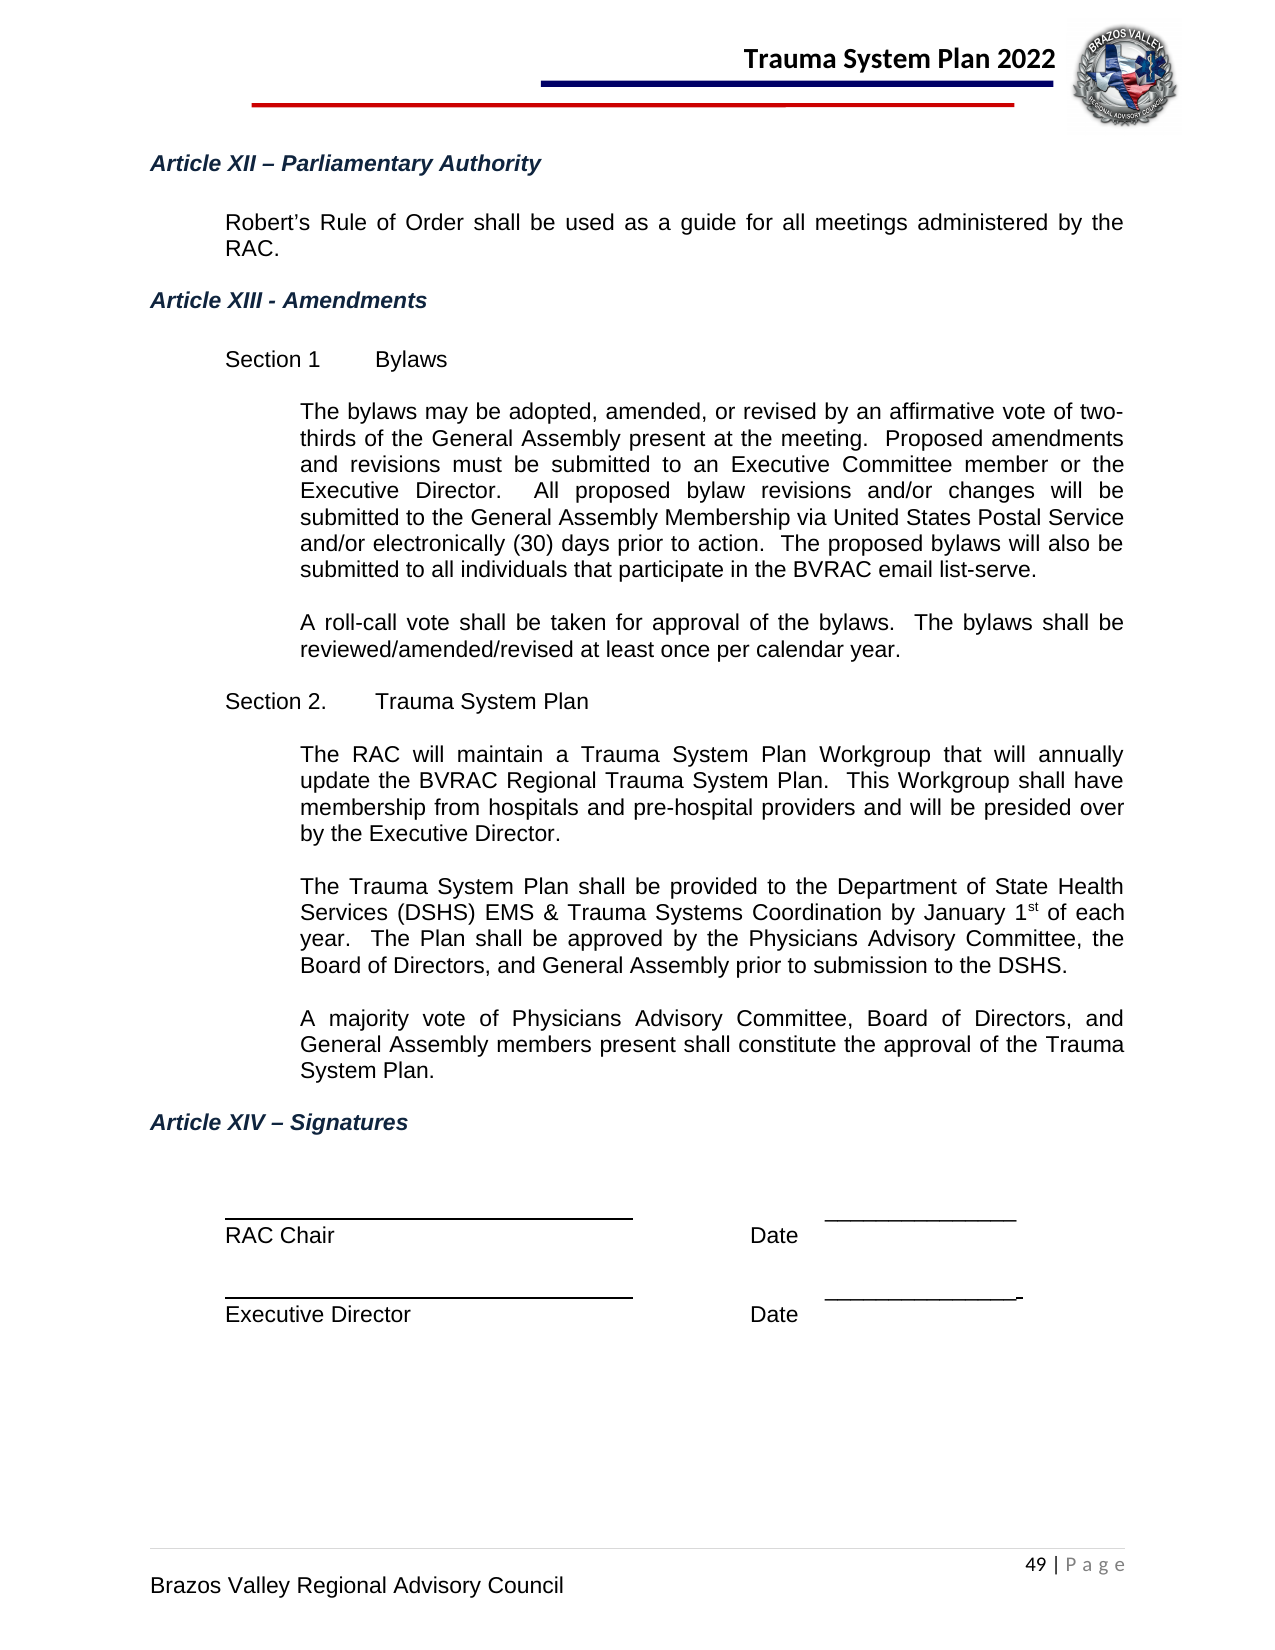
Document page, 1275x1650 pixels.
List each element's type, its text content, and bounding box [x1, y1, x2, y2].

text The RAC will maintain a Trauma System Plan Workgroup that will annually update the BVRAC Regional Trauma System Plan. This Workgroup shall have membership from hospitals and pre-hospital providers and will be presided over by the Executive Director. [300, 741, 1125, 846]
text The Trauma System Plan shall be provided to the Department of State Health Services (DSHS) EMS & Trauma Systems Coordination by January 1st of each year. The Plan shall be approved by the Physicians Advisory Committee, the Board of Directors, and General Assembly prior to submission to the DSHS. [300, 873, 1125, 978]
text Executive Director Date [150, 1301, 1125, 1327]
text Section 1 Bylaws [150, 346, 1125, 372]
text Robert’s Rule of Order shall be used as a guide for all meetings administered by the RAC. [225, 209, 1125, 262]
text The bylaws may be adopted, amended, or revised by an affirmative vote of two-thirds of the General Assembly present at the meeting. Proposed amendments and revisions must be submitted to an Executive Committee member or the Executive Director. All proposed bylaw revisions and/or changes will be submitted to the General Assembly Membership via United States Postal Service and/or electronically (30) days prior to action. The proposed bylaws will also be submitted to all individuals that participate in the BVRAC email list-serve. [300, 398, 1125, 583]
subtitle Article XIV – Signatures [150, 1108, 1125, 1135]
subtitle Article XII – Parliamentary Authority [150, 150, 1125, 176]
text RAC Chair Date [150, 1222, 1125, 1248]
text Section 2. Trauma System Plan [150, 688, 1125, 714]
text _______________ [150, 1196, 1125, 1222]
text _______________ [225, 1274, 1125, 1301]
picture [1066, 18, 1183, 136]
text A majority vote of Physicians Advisory Committee, Board of Directors, and General Assembly members present shall constitute the approval of the Trauma System Plan. [300, 1004, 1125, 1083]
text A roll-call vote shall be taken for approval of the bylaws. The bylaws shall be reviewed/amended/revised at least once per calendar year. [300, 609, 1125, 662]
subtitle Article XIII - Amendments [150, 287, 1125, 313]
